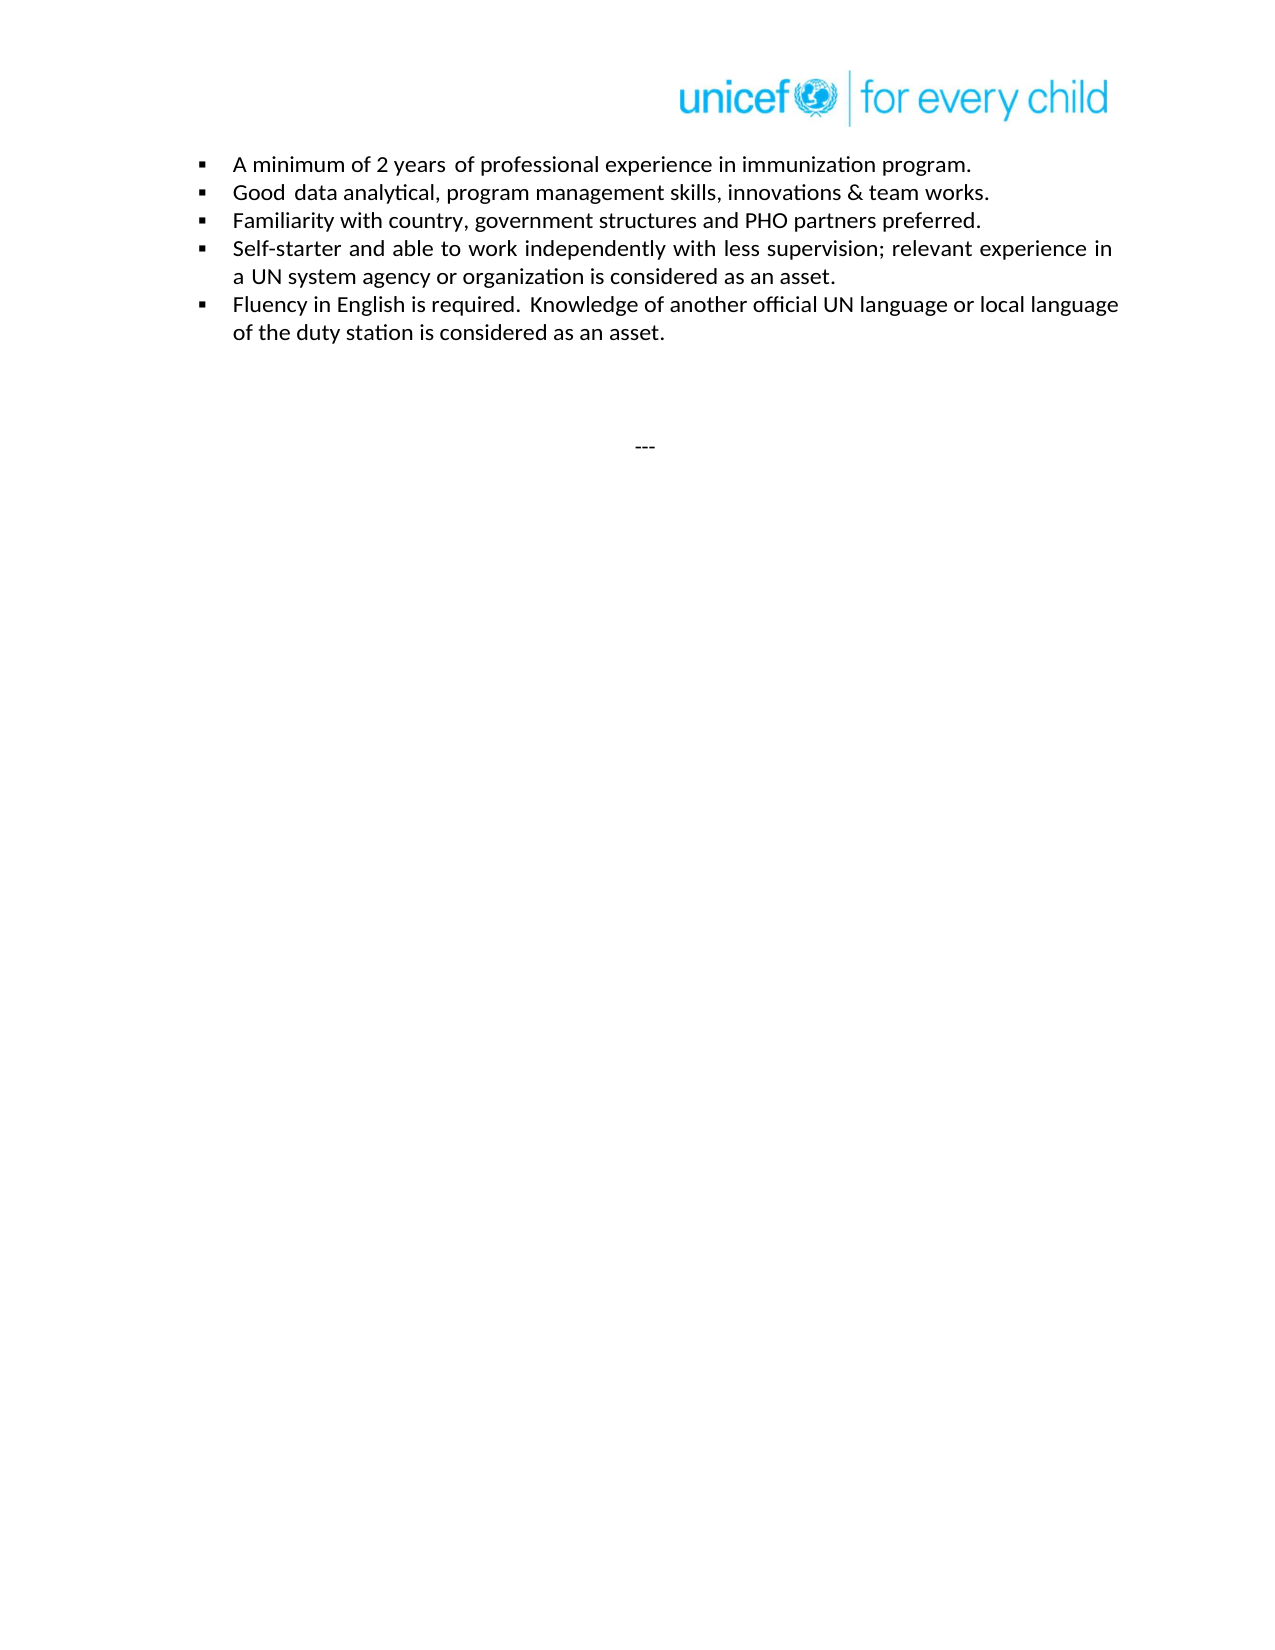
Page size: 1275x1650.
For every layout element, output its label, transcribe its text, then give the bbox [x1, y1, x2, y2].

list A minimum of 2 years of professional experience in immunization program. [197, 150, 1140, 178]
list Self-starter and able to work independently with less supervision; relevant experience in a UN system agency or organization is considered as an asset. [197, 234, 1129, 290]
list Familiarity with country, government structures and PHO partners preferred. [197, 206, 1140, 234]
list Good data analytical, program management skills, innovations & team works. [197, 178, 1140, 206]
text --- [150, 432, 1140, 460]
picture [679, 70, 1108, 127]
list Fluency in English is required. Knowledge of another official UN language or local language of the duty station is considered as an asset. [197, 290, 1129, 346]
